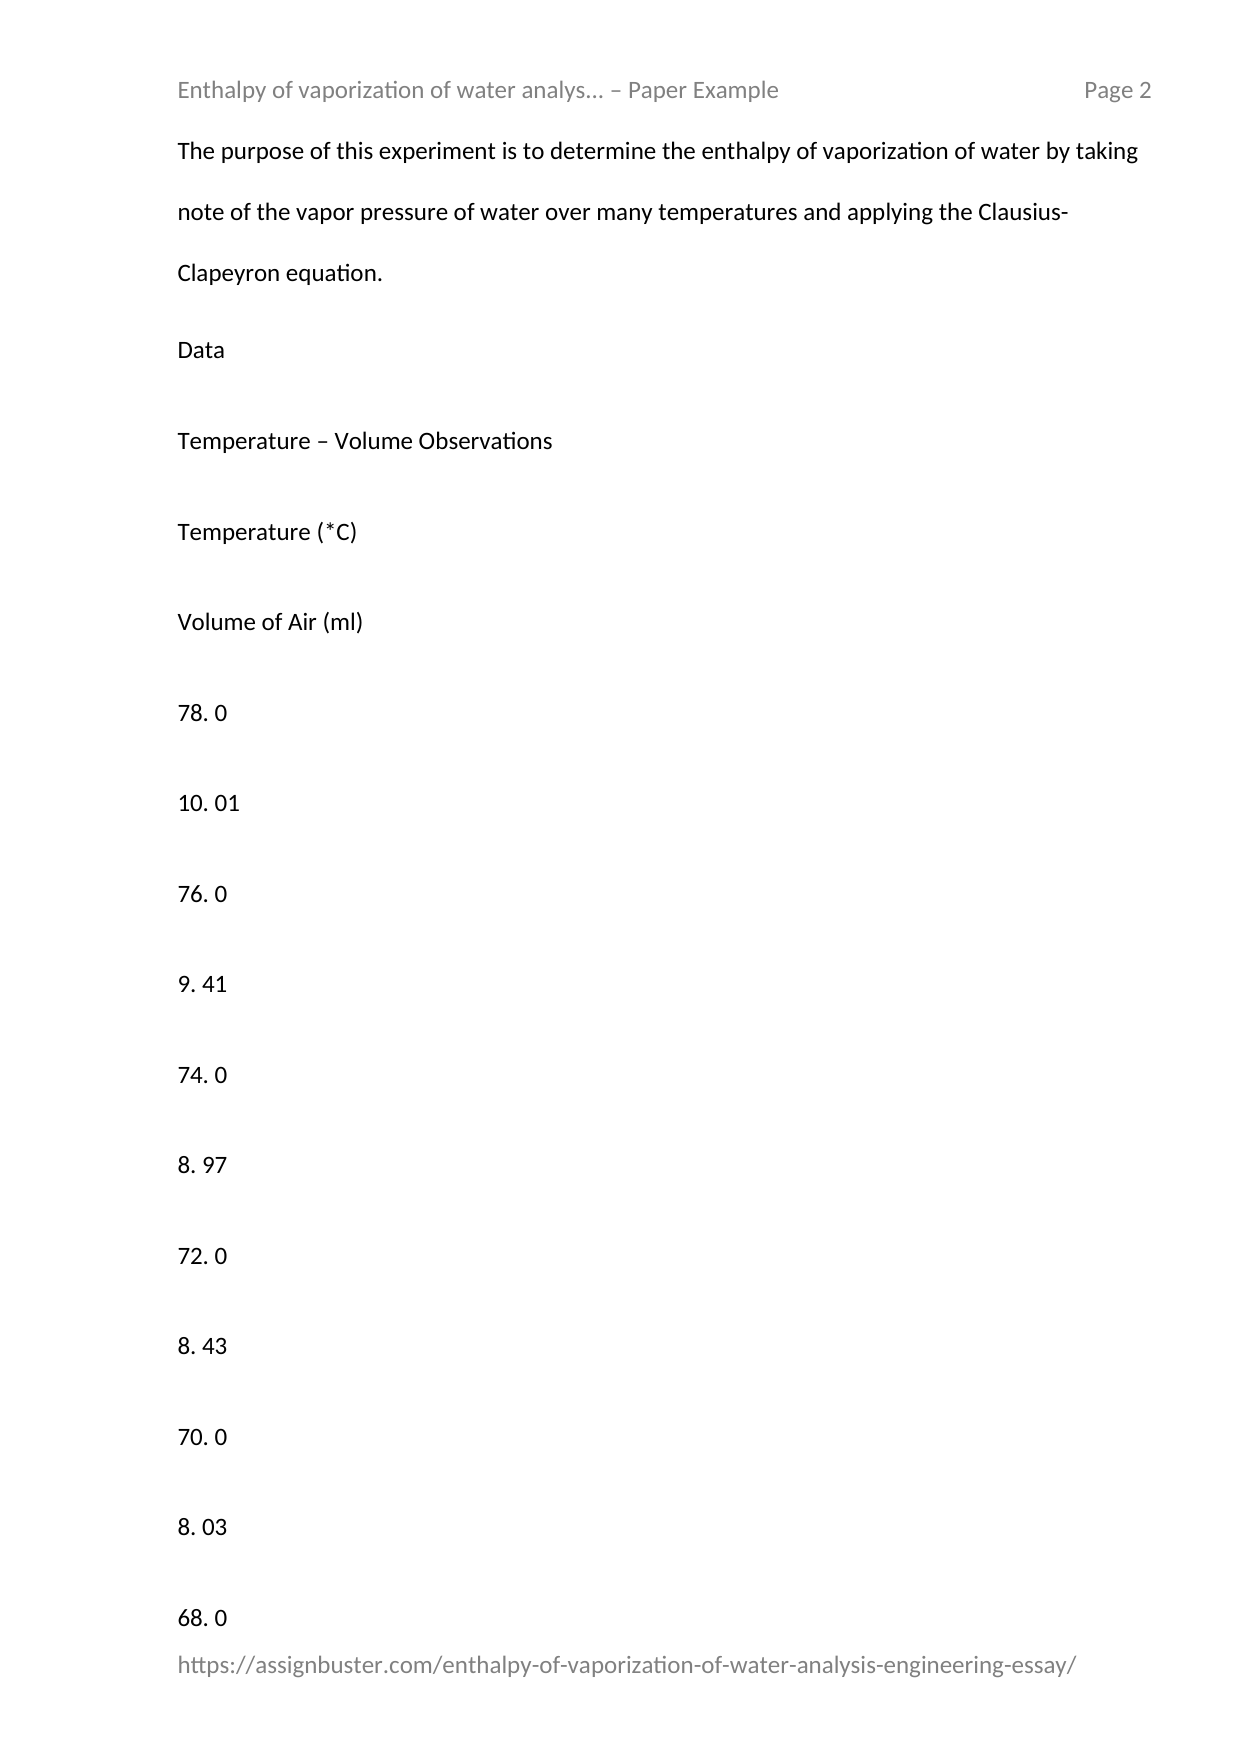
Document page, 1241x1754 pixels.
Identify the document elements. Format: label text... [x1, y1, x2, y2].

text Volume of Air (ml) [177, 606, 1152, 637]
text Data [177, 334, 1152, 365]
text 10. 01 [177, 787, 1152, 818]
text 9. 41 [177, 968, 1152, 999]
text 70. 0 [177, 1421, 1152, 1451]
text 76. 0 [177, 878, 1152, 908]
text Temperature – Volume Observations [177, 425, 1152, 456]
text The purpose of this experiment is to determine the enthalpy of vaporization of water by taking note of the vapor pressure of water over many temperatures and applying the Clausius-Clapeyron equation. [177, 135, 1152, 287]
text 8. 43 [177, 1330, 1152, 1361]
text 74. 0 [177, 1059, 1152, 1089]
text 8. 03 [177, 1511, 1152, 1542]
text 72. 0 [177, 1240, 1152, 1270]
text Temperature (*C) [177, 516, 1152, 546]
text 78. 0 [177, 697, 1152, 727]
text 68. 0 [177, 1602, 1152, 1632]
text 8. 97 [177, 1149, 1152, 1180]
